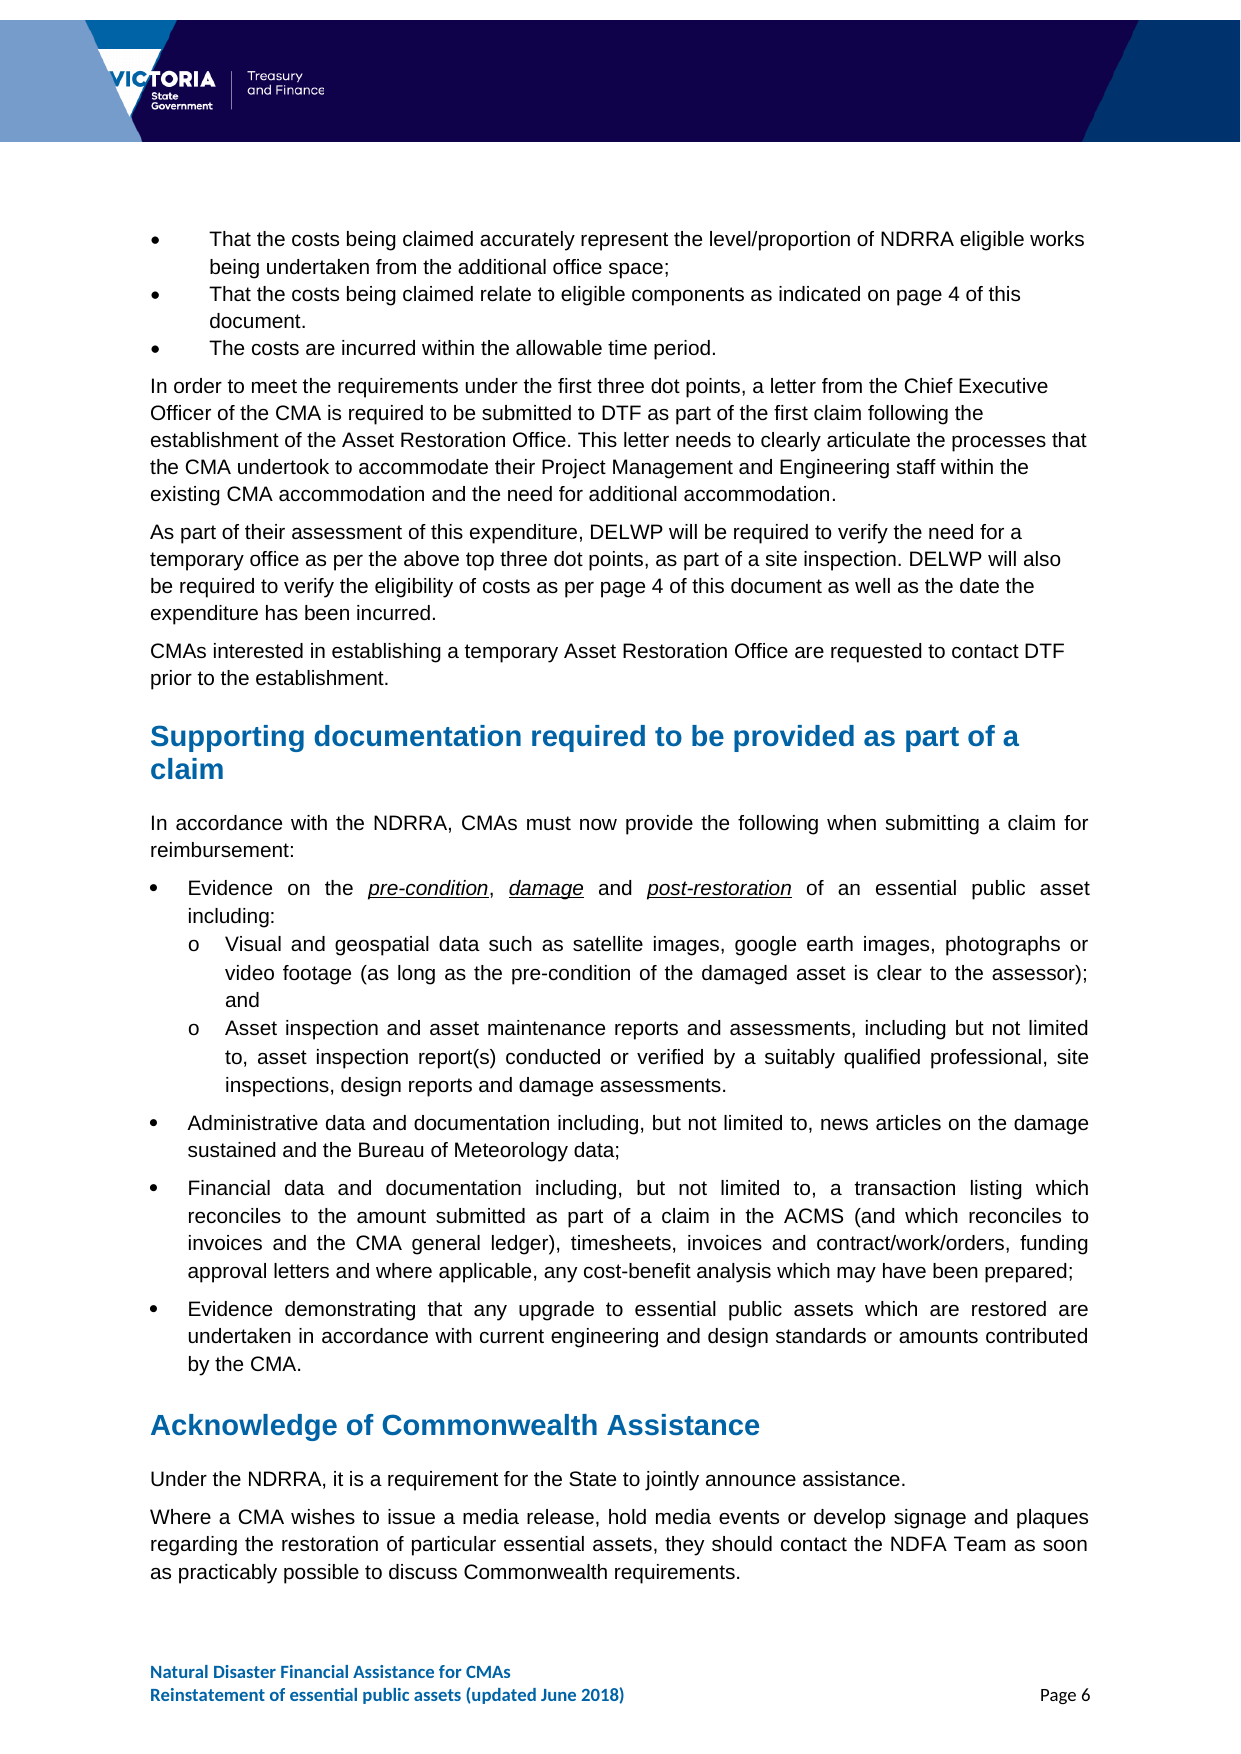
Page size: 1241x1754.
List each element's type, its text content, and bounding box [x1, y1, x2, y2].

list Evidence on the pre-condition, damage and post-restoration of an essential public asset including: [150, 876, 1090, 928]
list The costs are incurred within the allowable time period. [150, 333, 1090, 360]
subtitle Acknowledge of Commonwealth Assistance [150, 1408, 1090, 1442]
list Administrative data and documentation including, but not limited to, news articles on the damage sustained and the Bureau of Meteorology data; [150, 1111, 1090, 1162]
text Where a CMA wishes to issue a media release, hold media events or develop signage and plaques regarding the restoration of particular essential assets, they should contact the NDFA Team as soon as practicably possible to discuss Commonwealth requirements. [150, 1505, 1090, 1584]
list Visual and geospatial data such as satellite images, google earth images, photographs or video footage (as long as the pre-condition of the damaged asset is clear to the assessor); and [187, 931, 1090, 1012]
text Under the NDRRA, it is a requirement for the State to jointly announce assistance. [150, 1467, 1090, 1491]
list That the costs being claimed accurately represent the level/proportion of NDRRA eligible works being undertaken from the additional office space; [150, 225, 1090, 279]
text In accordance with the NDRRA, CMAs must now provide the following when submitting a claim for reimbursement: [150, 811, 1090, 862]
text As part of their assessment of this expenditure, DELWP will be required to verify the need for a temporary office as per the above top three dot points, as part of a site inspection. DELWP will also be required to verify the eligibility of costs as per page 4 of this document as well as the date the expenditure has been incurred. [150, 517, 1090, 625]
text CMAs interested in establishing a temporary Asset Restoration Office are requested to contact DTF prior to the establishment. [150, 635, 1090, 689]
list That the costs being claimed relate to eligible components as indicated on page 4 of this document. [150, 279, 1090, 333]
list Evidence demonstrating that any upgrade to essential public assets which are restored are undertaken in accordance with current engineering and design standards or amounts contributed by the CMA. [150, 1297, 1090, 1376]
picture [0, 20, 1241, 142]
text In order to meet the requirements under the first three dot points, a letter from the Chief Executive Officer of the CMA is required to be submitted to DTF as part of the first claim following the establishment of the Asset Restoration Office. This letter needs to clearly articulate the processes that the CMA undertook to accommodate their Project Management and Engineering staff within the existing CMA accommodation and the need for additional accommodation. [150, 371, 1090, 506]
list Financial data and documentation including, but not limited to, a transaction listing which reconciles to the amount submitted as part of a claim in the ACMS (and which reconciles to invoices and the CMA general ledger), timesheets, invoices and contract/work/orders, funding approval letters and where applicable, any cost-benefit analysis which may have been prepared; [150, 1176, 1090, 1283]
list Asset inspection and asset maintenance reports and assessments, including but not limited to, asset inspection report(s) conducted or verified by a suitably qualified professional, site inspections, design reports and damage assessments. [187, 1016, 1090, 1097]
subtitle Supporting documentation required to be provided as part of a claim [150, 719, 1090, 786]
